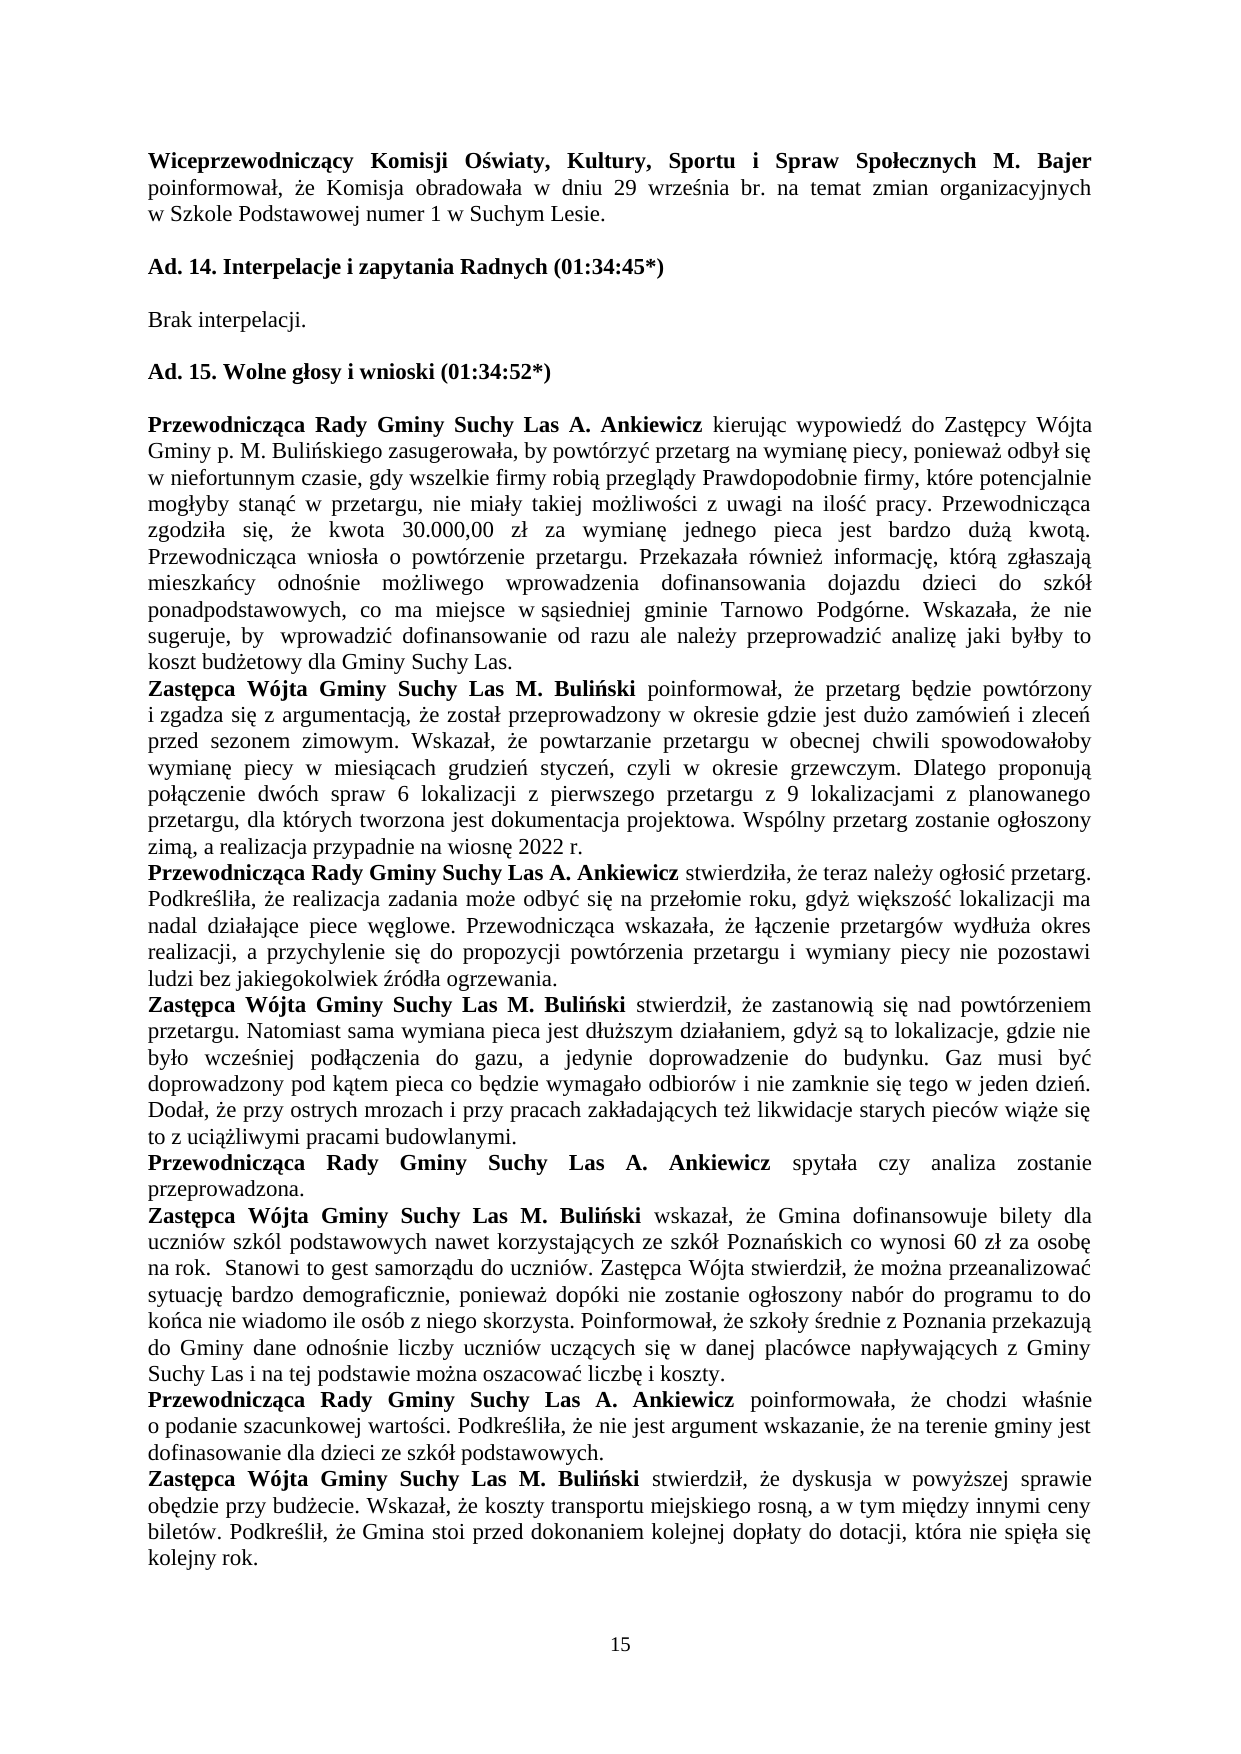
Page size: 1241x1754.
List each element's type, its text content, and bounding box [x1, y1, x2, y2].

text Przewodnicząca Rady Gminy Suchy Las A. Ankiewicz kierując wypowiedź do Zastępcy Wójta Gminy p. M. Bulińskiego zasugerowała, by powtórzyć przetarg na wymianę piecy, ponieważ odbył się w niefortunnym czasie, gdy wszelkie firmy robią przeglądy Prawdopodobnie firmy, które potencjalnie mogłyby stanąć w przetargu, nie miały takiej możliwości z uwagi na ilość pracy. Przewodnicząca zgodziła się, że kwota 30.000,00 zł za wymianę jednego pieca jest bardzo dużą kwotą. Przewodnicząca wniosła o powtórzenie przetargu. Przekazała również informację, którą zgłaszają mieszkańcy odnośnie możliwego wprowadzenia dofinansowania dojazdu dzieci do szkół ponadpodstawowych, co ma miejsce w sąsiedniej gminie Tarnowo Podgórne. Wskazała, że nie sugeruje, by wprowadzić dofinansowanie od razu ale należy przeprowadzić analizę jaki byłby to koszt budżetowy dla Gminy Suchy Las. [148, 411, 1093, 675]
text Brak interpelacji. [148, 306, 1093, 332]
text Zastępca Wójta Gminy Suchy Las M. Buliński stwierdził, że dyskusja w powyższej sprawie obędzie przy budżecie. Wskazał, że koszty transportu miejskiego rosną, a w tym między innymi ceny biletów. Podkreślił, że Gmina stoi przed dokonaniem kolejnej dopłaty do dotacji, która nie spięła się kolejny rok. [148, 1465, 1093, 1571]
text Zastępca Wójta Gminy Suchy Las M. Buliński wskazał, że Gmina dofinansowuje bilety dla uczniów szkól podstawowych nawet korzystających ze szkół Poznańskich co wynosi 60 zł za osobę na rok. Stanowi to gest samorządu do uczniów. Zastępca Wójta stwierdził, że można przeanalizować sytuację bardzo demograficznie, ponieważ dopóki nie zostanie ogłoszony nabór do programu to do końca nie wiadomo ile osób z niego skorzysta. Poinformował, że szkoły średnie z Poznania przekazują do Gminy dane odnośnie liczby uczniów uczących się w danej placówce napływających z Gminy Suchy Las i na tej podstawie można oszacować liczbę i koszty. [148, 1202, 1093, 1386]
text Ad. 14. Interpelacje i zapytania Radnych (01:34:45*) [148, 253, 1093, 279]
text Przewodnicząca Rady Gminy Suchy Las A. Ankiewicz poinformowała, że chodzi właśnie o podanie szacunkowej wartości. Podkreśliła, że nie jest argument wskazanie, że na terenie gminy jest dofinasowanie dla dzieci ze szkół podstawowych. [148, 1386, 1093, 1465]
text Zastępca Wójta Gminy Suchy Las M. Buliński poinformował, że przetarg będzie powtórzony i zgadza się z argumentacją, że został przeprowadzony w okresie gdzie jest dużo zamówień i zleceń przed sezonem zimowym. Wskazał, że powtarzanie przetargu w obecnej chwili spowodowałoby wymianę piecy w miesiącach grudzień styczeń, czyli w okresie grzewczym. Dlatego proponują połączenie dwóch spraw 6 lokalizacji z pierwszego przetargu z 9 lokalizacjami z planowanego przetargu, dla których tworzona jest dokumentacja projektowa. Wspólny przetarg zostanie ogłoszony zimą, a realizacja przypadnie na wiosnę 2022 r. [148, 675, 1093, 859]
text Przewodnicząca Rady Gminy Suchy Las A. Ankiewicz spytała czy analiza zostanie przeprowadzona. [148, 1149, 1093, 1202]
text Ad. 15. Wolne głosy i wnioski (01:34:52*) [148, 358, 1093, 385]
text Zastępca Wójta Gminy Suchy Las M. Buliński stwierdził, że zastanowią się nad powtórzeniem przetargu. Natomiast sama wymiana pieca jest dłuższym działaniem, gdyż są to lokalizacje, gdzie nie było wcześniej podłączenia do gazu, a jedynie doprowadzenie do budynku. Gaz musi być doprowadzony pod kątem pieca co będzie wymagało odbiorów i nie zamknie się tego w jeden dzień. Dodał, że przy ostrych mrozach i przy pracach zakładających też likwidacje starych pieców wiąże się to z uciążliwymi pracami budowlanymi. [148, 991, 1093, 1149]
text Wiceprzewodniczący Komisji Oświaty, Kultury, Sportu i Spraw Społecznych M. Bajer poinformował, że Komisja obradowała w dniu 29 września br. na temat zmian organizacyjnych w Szkole Podstawowej numer 1 w Suchym Lesie. [148, 148, 1093, 227]
text Przewodnicząca Rady Gminy Suchy Las A. Ankiewicz stwierdziła, że teraz należy ogłosić przetarg. Podkreśliła, że realizacja zadania może odbyć się na przełomie roku, gdyż większość lokalizacji ma nadal działające piece węglowe. Przewodnicząca wskazała, że łączenie przetargów wydłuża okres realizacji, a przychylenie się do propozycji powtórzenia przetargu i wymiany piecy nie pozostawi ludzi bez jakiegokolwiek źródła ogrzewania. [148, 859, 1093, 991]
